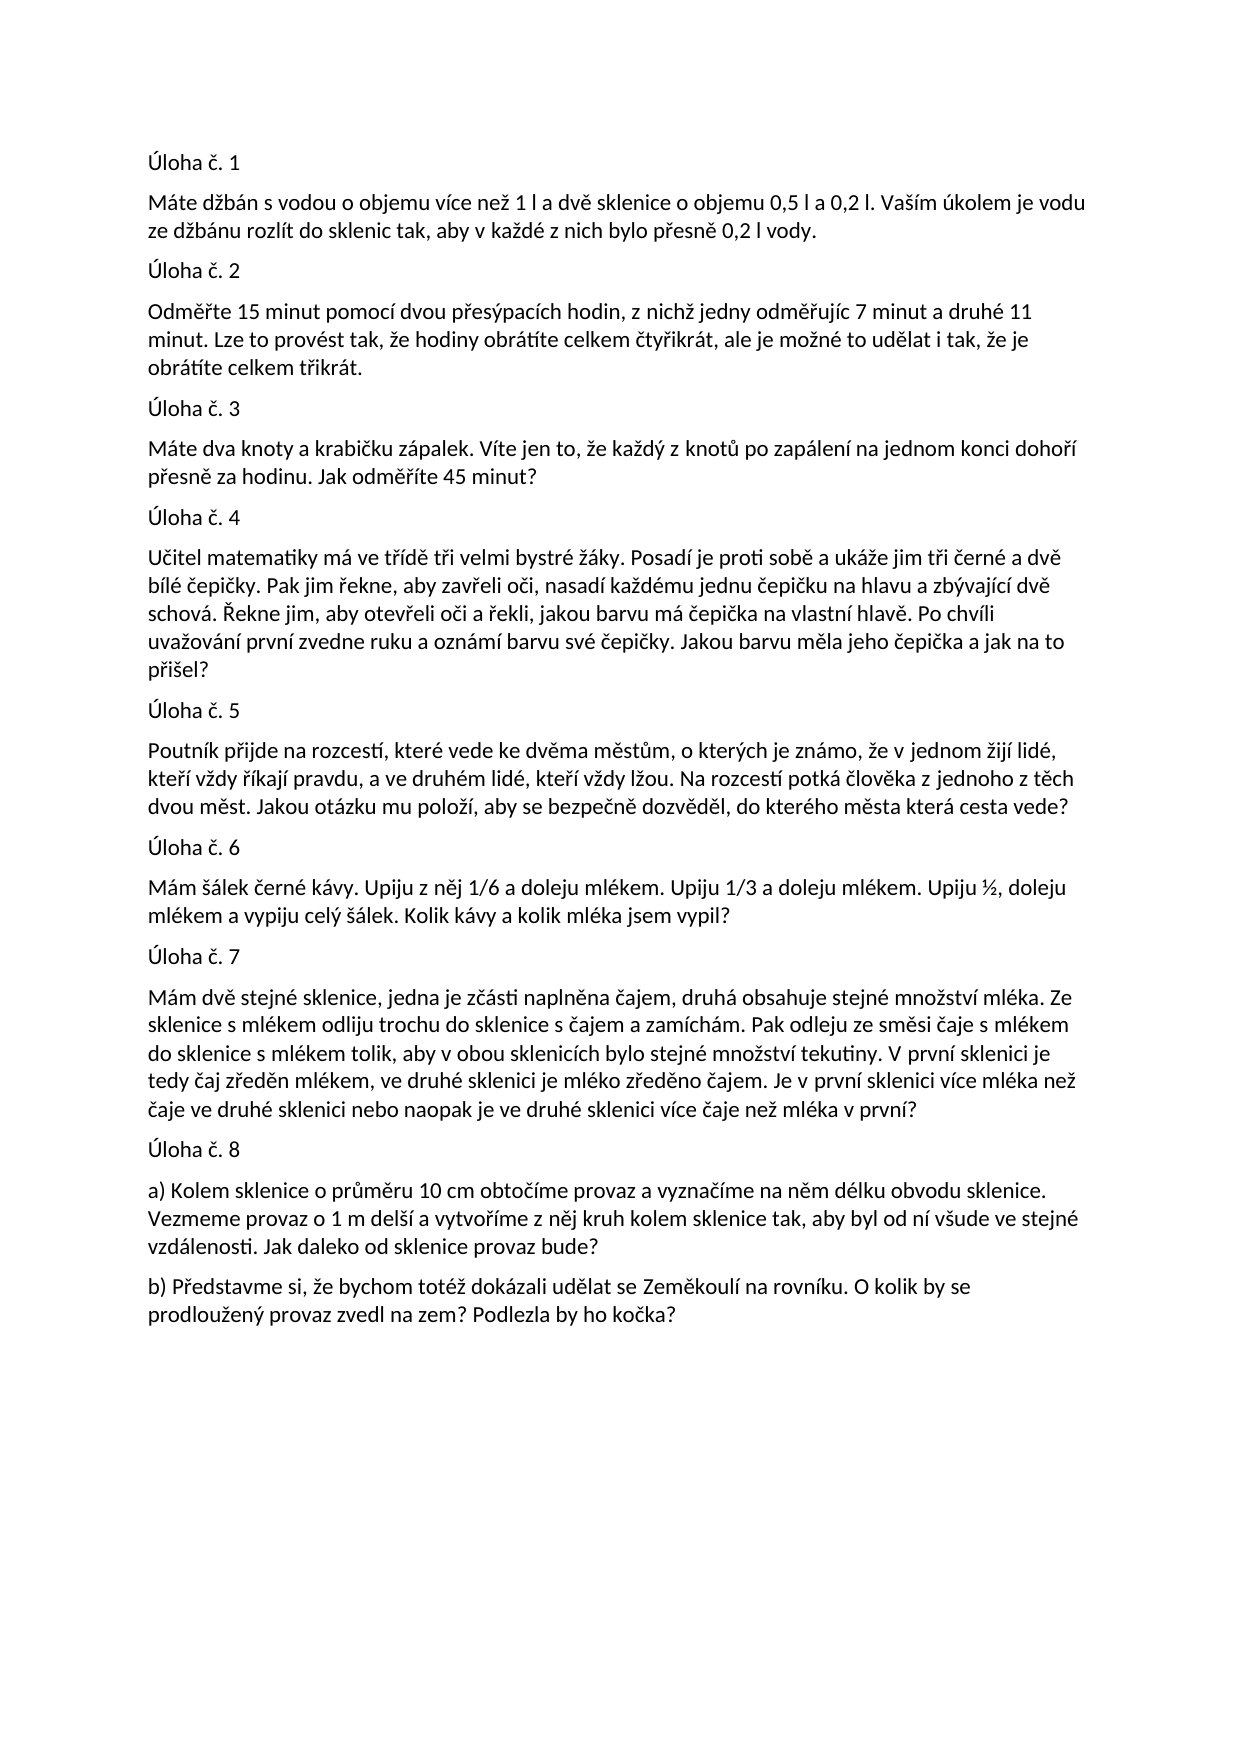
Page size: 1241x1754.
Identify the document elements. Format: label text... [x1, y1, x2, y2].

text Úloha č. 8 [148, 1135, 1093, 1163]
text Odměřte 15 minut pomocí dvou přesýpacích hodin, z nichž jedny odměřujíc 7 minut a druhé 11 minut. Lze to provést tak, že hodiny obrátíte celkem čtyřikrát, ale je možné to udělat i tak, že je obrátíte celkem třikrát. [148, 297, 1093, 381]
text Úloha č. 2 [148, 257, 1093, 285]
text Úloha č. 7 [148, 942, 1093, 970]
text Úloha č. 5 [148, 696, 1093, 724]
text Úloha č. 1 [148, 148, 1093, 176]
text Mám šálek černé kávy. Upiju z něj 1/6 a doleju mlékem. Upiju 1/3 a doleju mlékem. Upiju ½, doleju mlékem a vypiju celý šálek. Kolik kávy a kolik mléka jsem vypil? [148, 873, 1093, 929]
text Mám dvě stejné sklenice, jedna je zčásti naplněna čajem, druhá obsahuje stejné množství mléka. Ze sklenice s mlékem odliju trochu do sklenice s čajem a zamíchám. Pak odleju ze směsi čaje s mlékem do sklenice s mlékem tolik, aby v obou sklenicích bylo stejné množství tekutiny. V první sklenici je tedy čaj zředěn mlékem, ve druhé sklenici je mléko zředěno čajem. Je v první sklenici více mléka než čaje ve druhé sklenici nebo naopak je ve druhé sklenici více čaje než mléka v první? [148, 983, 1093, 1123]
text Máte dva knoty a krabičku zápalek. Víte jen to, že každý z knotů po zapálení na jednom konci dohoří přesně za hodinu. Jak odměříte 45 minut? [148, 434, 1093, 490]
text Úloha č. 6 [148, 833, 1093, 861]
text a) Kolem sklenice o průměru 10 cm obtočíme provaz a vyznačíme na něm délku obvodu sklenice. Vezmeme provaz o 1 m delší a vytvoříme z něj kruh kolem sklenice tak, aby byl od ní všude ve stejné vzdálenosti. Jak daleko od sklenice provaz bude? [148, 1176, 1093, 1260]
text Úloha č. 4 [148, 503, 1093, 531]
text Poutník přijde na rozcestí, které vede ke dvěma městům, o kterých je známo, že v jednom žijí lidé, kteří vždy říkají pravdu, a ve druhém lidé, kteří vždy lžou. Na rozcestí potká člověka z jednoho z těch dvou měst. Jakou otázku mu položí, aby se bezpečně dozvěděl, do kterého města která cesta vede? [148, 736, 1093, 821]
text b) Představme si, že bychom totéž dokázali udělat se Zeměkoulí na rovníku. O kolik by se prodloužený provaz zvedl na zem? Podlezla by ho kočka? [148, 1272, 1093, 1328]
text Úloha č. 3 [148, 394, 1093, 422]
text Máte džbán s vodou o objemu více než 1 l a dvě sklenice o objemu 0,5 l a 0,2 l. Vaším úkolem je vodu ze džbánu rozlít do sklenic tak, aby v každé z nich bylo přesně 0,2 l vody. [148, 188, 1093, 244]
text Učitel matematiky má ve třídě tři velmi bystré žáky. Posadí je proti sobě a ukáže jim tři černé a dvě bílé čepičky. Pak jim řekne, aby zavřeli oči, nasadí každému jednu čepičku na hlavu a zbývající dvě schová. Řekne jim, aby otevřeli oči a řekli, jakou barvu má čepička na vlastní hlavě. Po chvíli uvažování první zvedne ruku a oznámí barvu své čepičky. Jakou barvu měla jeho čepička a jak na to přišel? [148, 543, 1093, 683]
